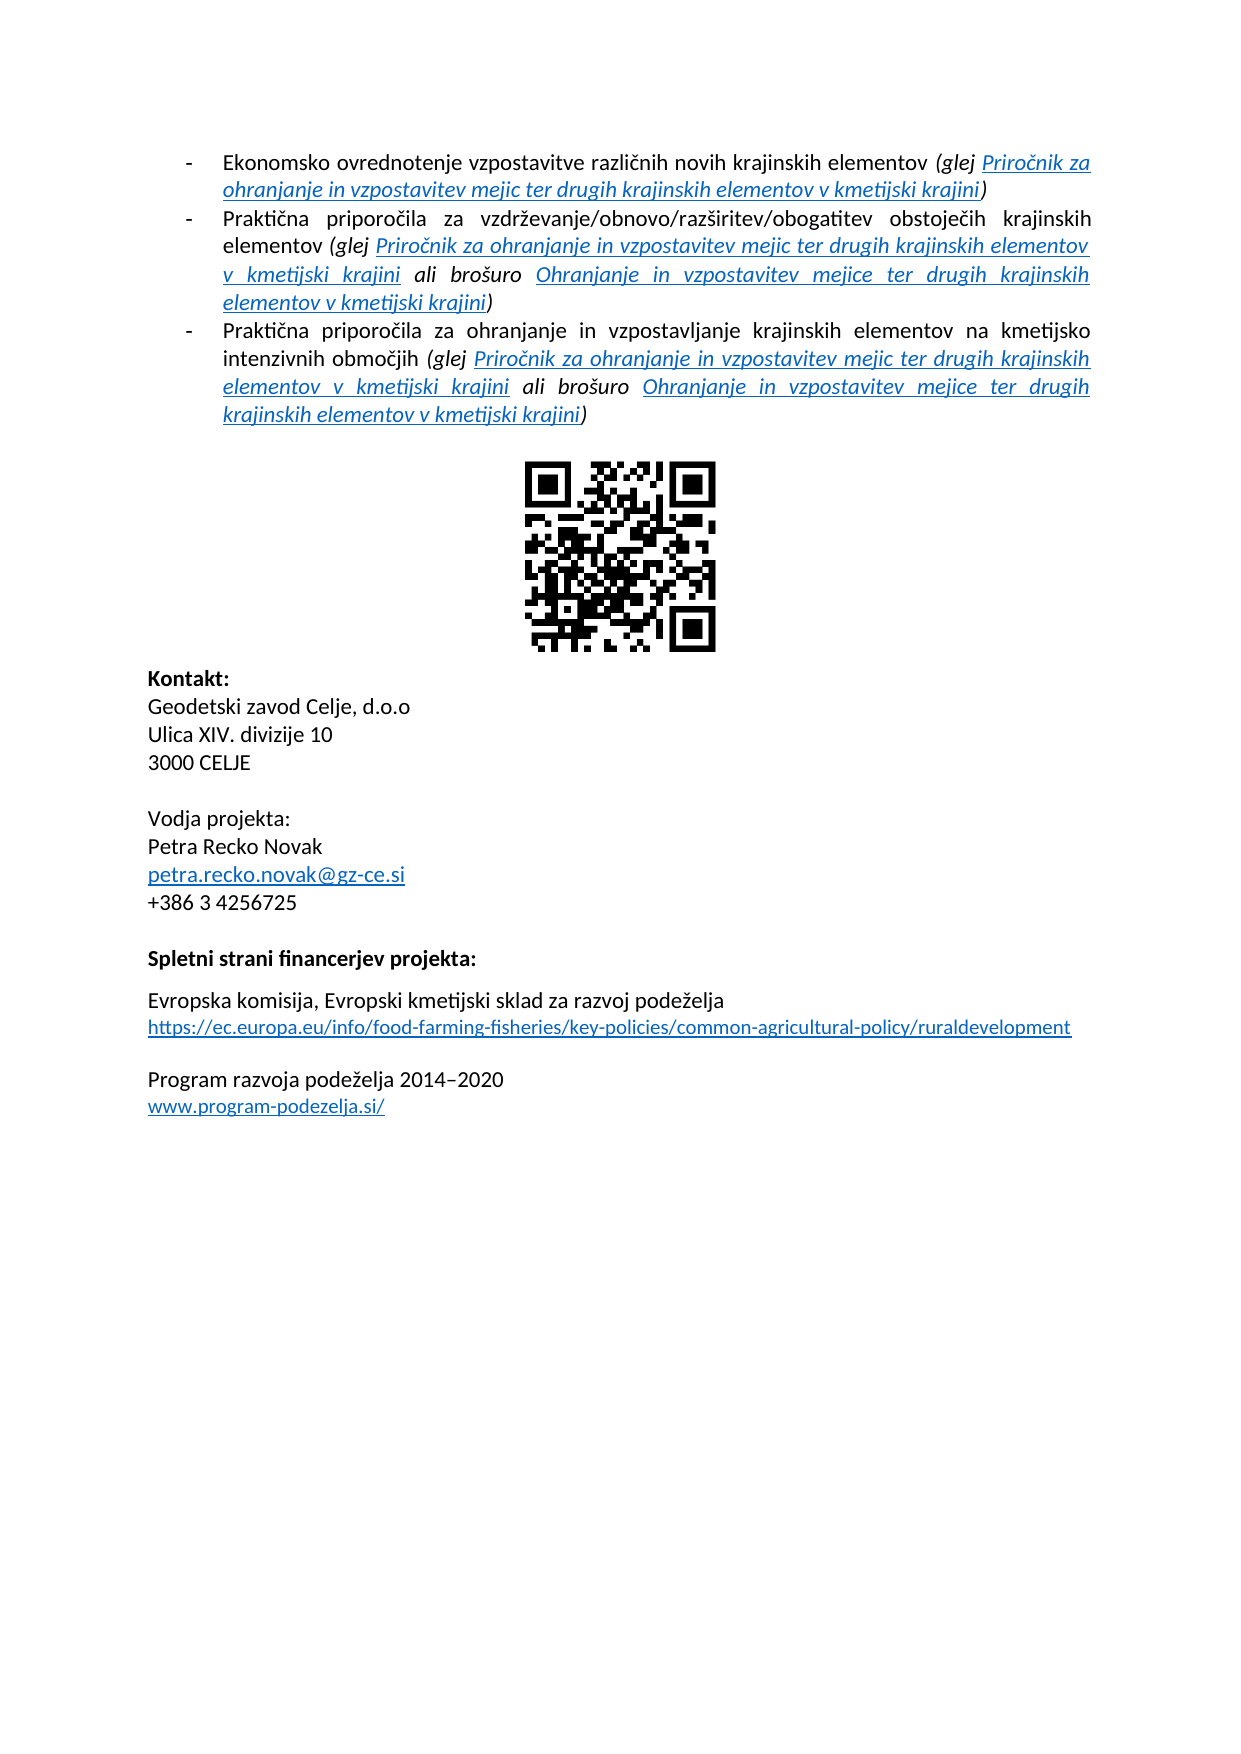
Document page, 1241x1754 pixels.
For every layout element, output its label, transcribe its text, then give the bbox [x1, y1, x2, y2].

list Ekonomsko ovrednotenje vzpostavitve različnih novih krajinskih elementov (glej Priročnik za ohranjanje in vzpostavitev mejic ter drugih krajinskih elementov v kmetijski krajini) [185, 148, 1093, 204]
text +386 3 4256725 [148, 888, 1093, 916]
text Spletni strani financerjev projekta: [148, 944, 1093, 972]
list Praktična priporočila za vzdrževanje/obnovo/razširitev/obogatitev obstoječih krajinskih elementov (glej Priročnik za ohranjanje in vzpostavitev mejic ter drugih krajinskih elementov v kmetijski krajini ali brošuro Ohranjanje in vzpostavitev mejice ter drugih krajinskih elementov v kmetijski krajini) [185, 204, 1093, 316]
text 3000 CELJE [148, 748, 1093, 776]
text Program razvoja podeželja 2014–2020 [148, 1065, 1093, 1093]
text Geodetski zavod Celje, d.o.o [148, 692, 1093, 720]
text Vodja projekta: [148, 804, 1093, 832]
text Evropska komisija, Evropski kmetijski sklad za razvoj podeželja [148, 986, 1093, 1014]
picture [512, 448, 728, 665]
text petra.recko.novak@gz-ce.si [148, 860, 1093, 888]
text www.program-podezelja.si/ [148, 1093, 1093, 1119]
list Praktična priporočila za ohranjanje in vzpostavljanje krajinskih elementov na kmetijsko intenzivnih območjih (glej Priročnik za ohranjanje in vzpostavitev mejic ter drugih krajinskih elementov v kmetijski krajini ali brošuro Ohranjanje in vzpostavitev mejice ter drugih krajinskih elementov v kmetijski krajini) [185, 316, 1093, 428]
text Kontakt: [148, 664, 1093, 692]
text Ulica XIV. divizije 10 [148, 720, 1093, 748]
text Petra Recko Novak [148, 832, 1093, 860]
text https://ec.europa.eu/info/food-farming-fisheries/key-policies/common-agricultural-policy/ruraldevelopment [148, 1014, 1093, 1040]
